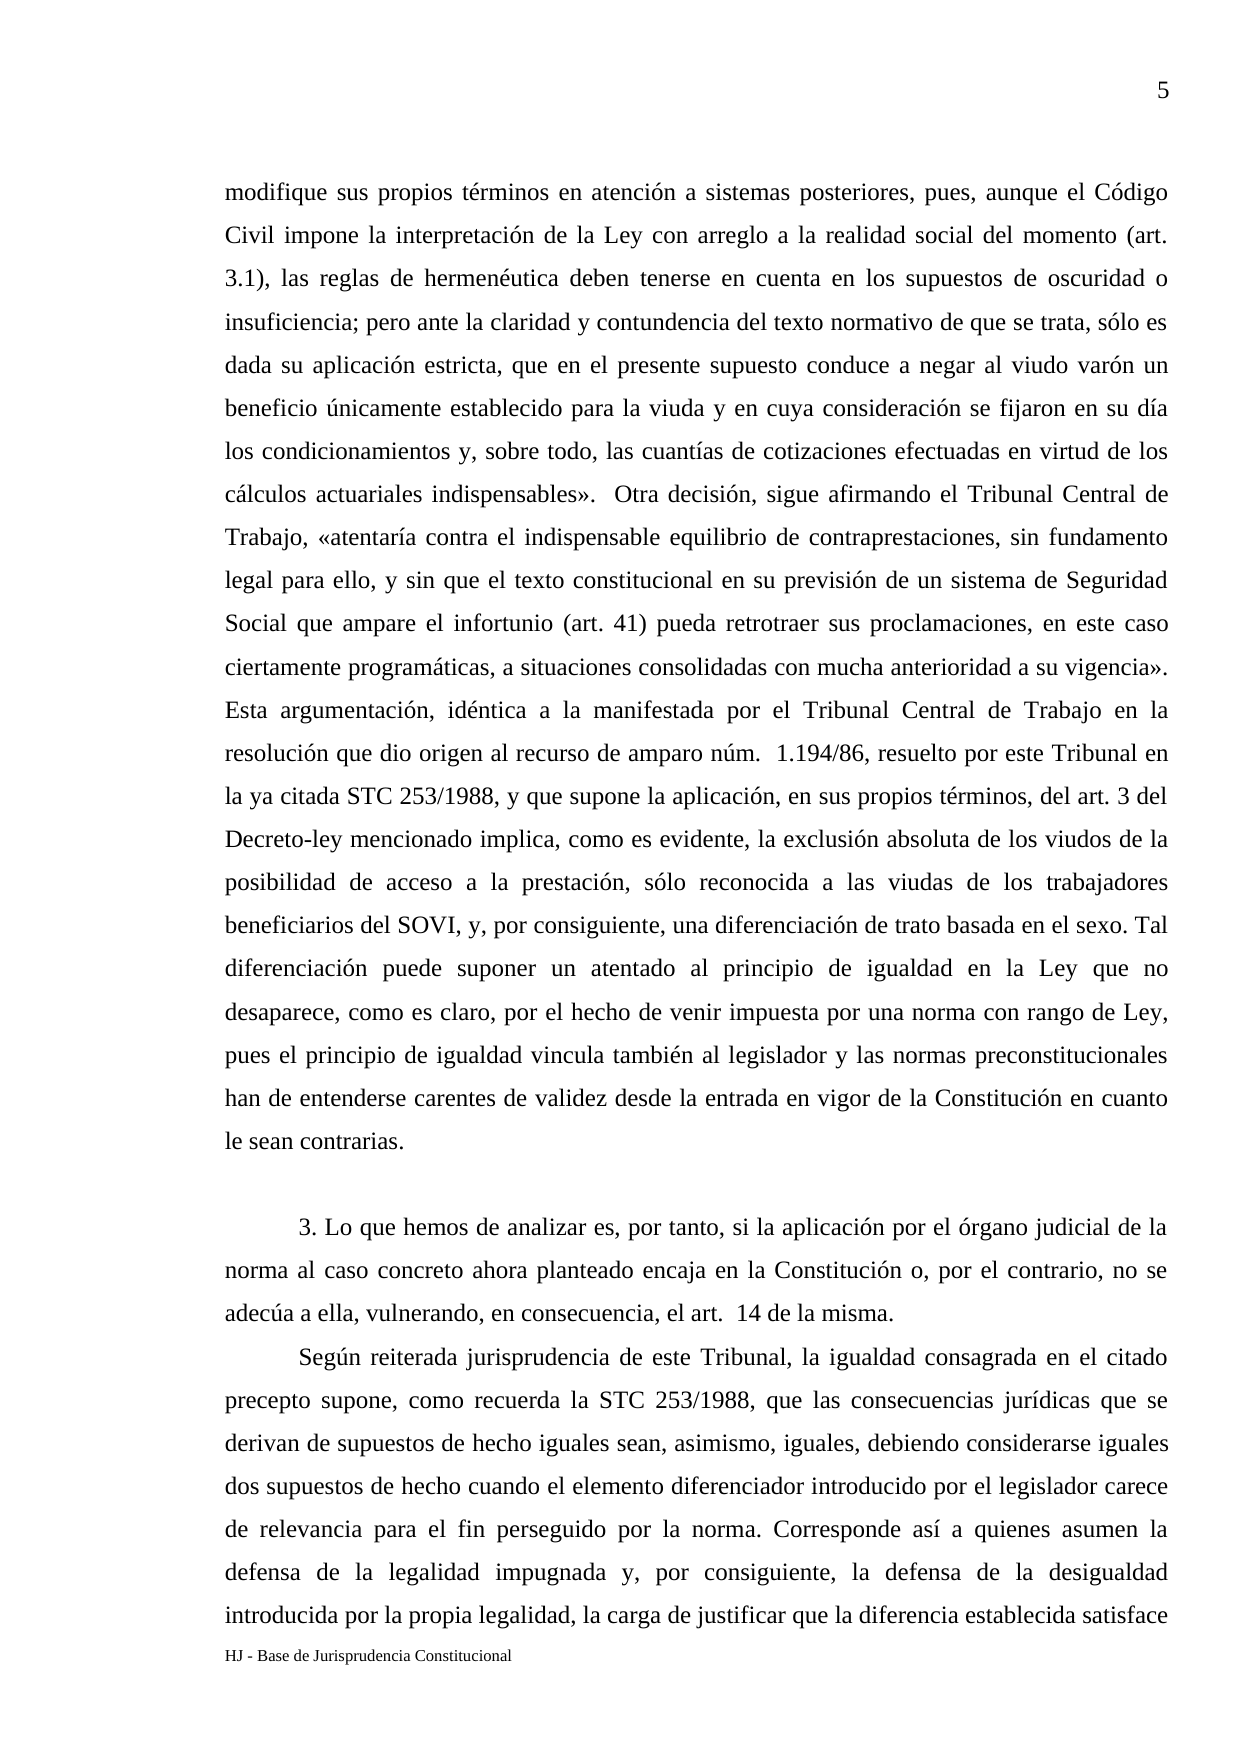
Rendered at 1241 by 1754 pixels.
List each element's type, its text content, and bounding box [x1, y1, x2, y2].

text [224, 1342, 1169, 1629]
text 3. Lo que hemos de analizar es, por tanto, si la aplicación por el órgano judicial de la norma al caso concreto ahora planteado encaja en la Constitución o, por el contrario, no se adecúa a ella, vulnerando, en consecuencia, el art. 14 de la misma. [224, 1212, 1169, 1327]
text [224, 177, 1169, 1155]
